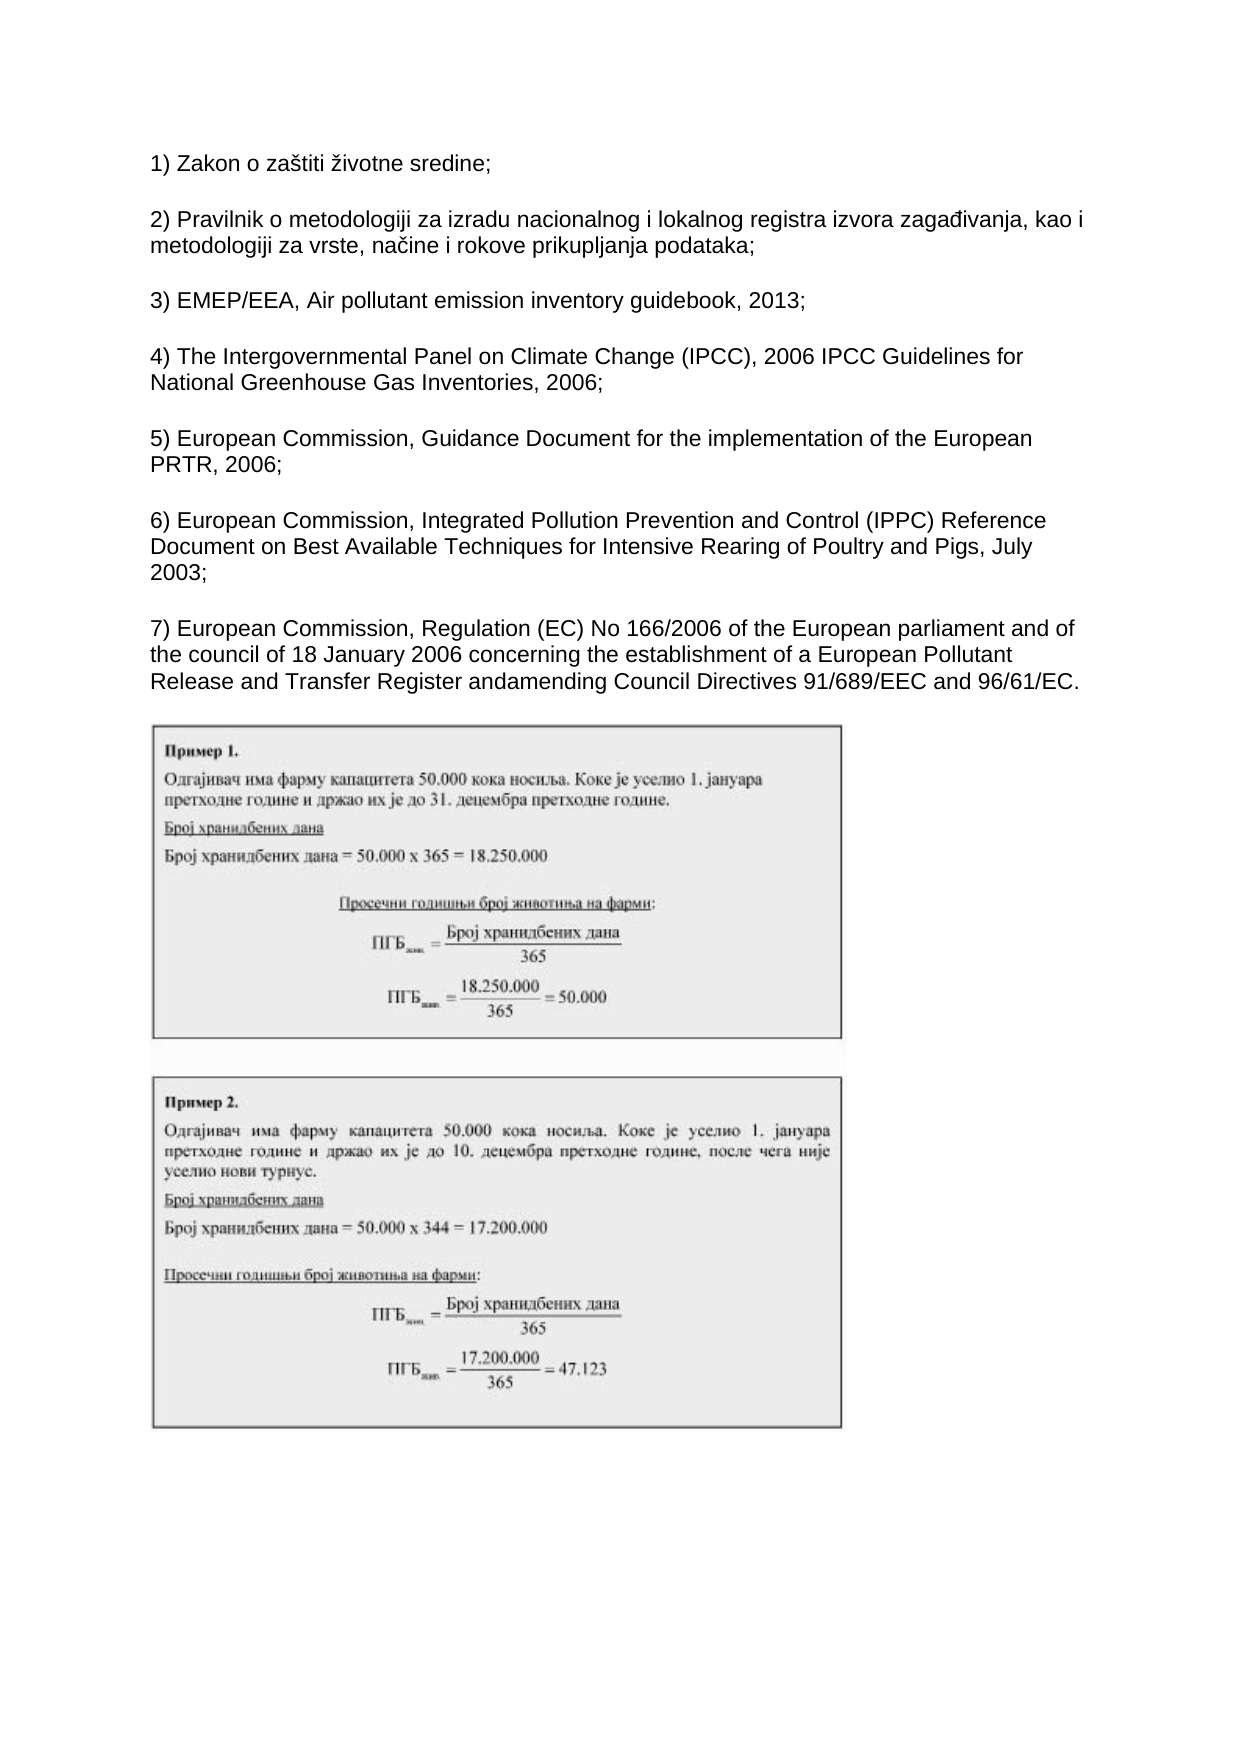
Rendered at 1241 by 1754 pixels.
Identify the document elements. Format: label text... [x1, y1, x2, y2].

picture [150, 723, 847, 1432]
text 3) EMEP/EEA, Air pollutant emission inventory guidebook, 2013; [150, 287, 1090, 314]
text 2) Pravilnik o metodologiji za izradu nacionalnog i lokalnog registra izvora zagađivanja, kao i metodologiji za vrste, načine i rokove prikupljanja podataka; [150, 206, 1090, 258]
text 1) Zakon o zaštiti životne sredine; [150, 150, 1090, 176]
text 7) European Commission, Regulation (EC) No 166/2006 of the European parliament and of the council of 18 January 2006 concerning the establishment of a European Pollutant Release and Transfer Register andamending Council Directives 91/689/EEC and 96/61/EC. [150, 615, 1090, 694]
text 5) European Commission, Guidance Document for the implementation of the European PRTR, 2006; [150, 425, 1090, 477]
text 4) The Intergovernmental Panel on Climate Change (IPCC), 2006 IPCC Guidelines for National Greenhouse Gas Inventories, 2006; [150, 343, 1090, 396]
text 6) European Commission, Integrated Pollution Prevention and Control (IPPC) Reference Document on Best Available Techniques for Intensive Rearing of Poultry and Pigs, July 2003; [150, 507, 1090, 586]
